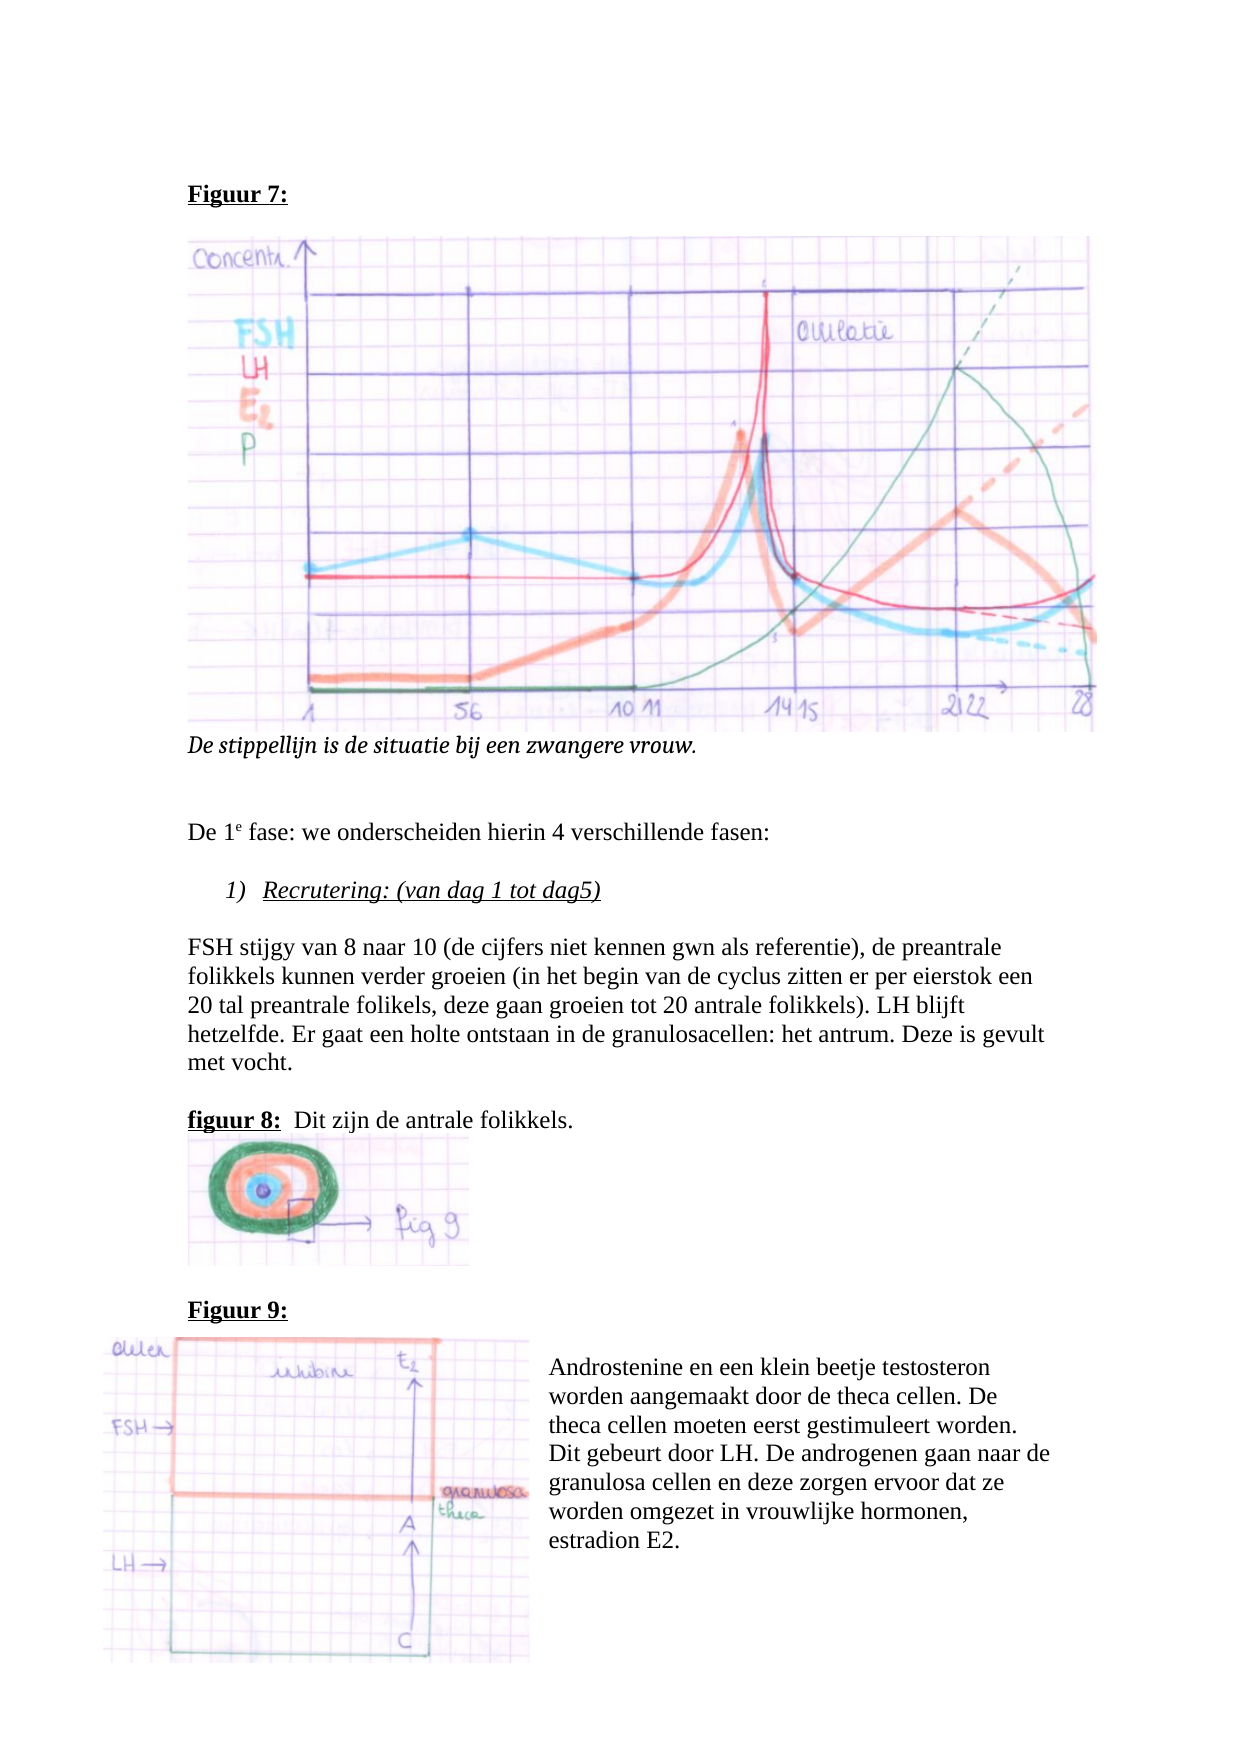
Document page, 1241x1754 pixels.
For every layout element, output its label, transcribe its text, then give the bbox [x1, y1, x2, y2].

picture [103, 1337, 530, 1663]
text Figuur 7: [187, 150, 1053, 207]
text Figuur 9: Androstenine en een klein beetje testosteron worden aangemaakt door de theca cellen. De theca cellen moeten eerst gestimuleert worden. Dit gebeurt door LH. De androgenen gaan naar de granulosa cellen en deze zorgen ervoor dat ze worden omgezet in vrouwlijke hormonen, estradion E2. [187, 1266, 1053, 1553]
list Recrutering: (van dag 1 tot dag5) [225, 875, 1053, 904]
text figuur 8: Dit zijn de antrale folikkels. [187, 1076, 1053, 1266]
picture [187, 236, 1097, 732]
text De 1e fase: we onderscheiden hierin 4 verschillende fasen: [187, 760, 1053, 875]
picture [187, 1133, 469, 1266]
text De stippellijn is de situatie bij een zwangere vrouw. [187, 732, 1053, 760]
text FSH stijgy van 8 naar 10 (de cijfers niet kennen gwn als referentie), de preantrale folikkels kunnen verder groeien (in het begin van de cyclus zitten er per eierstok een 20 tal preantrale folikels, deze gaan groeien tot 20 antrale folikkels). LH blijft hetzelfde. Er gaat een holte ontstaan in de granulosacellen: het antrum. Deze is gevult met vocht. [187, 904, 1053, 1076]
